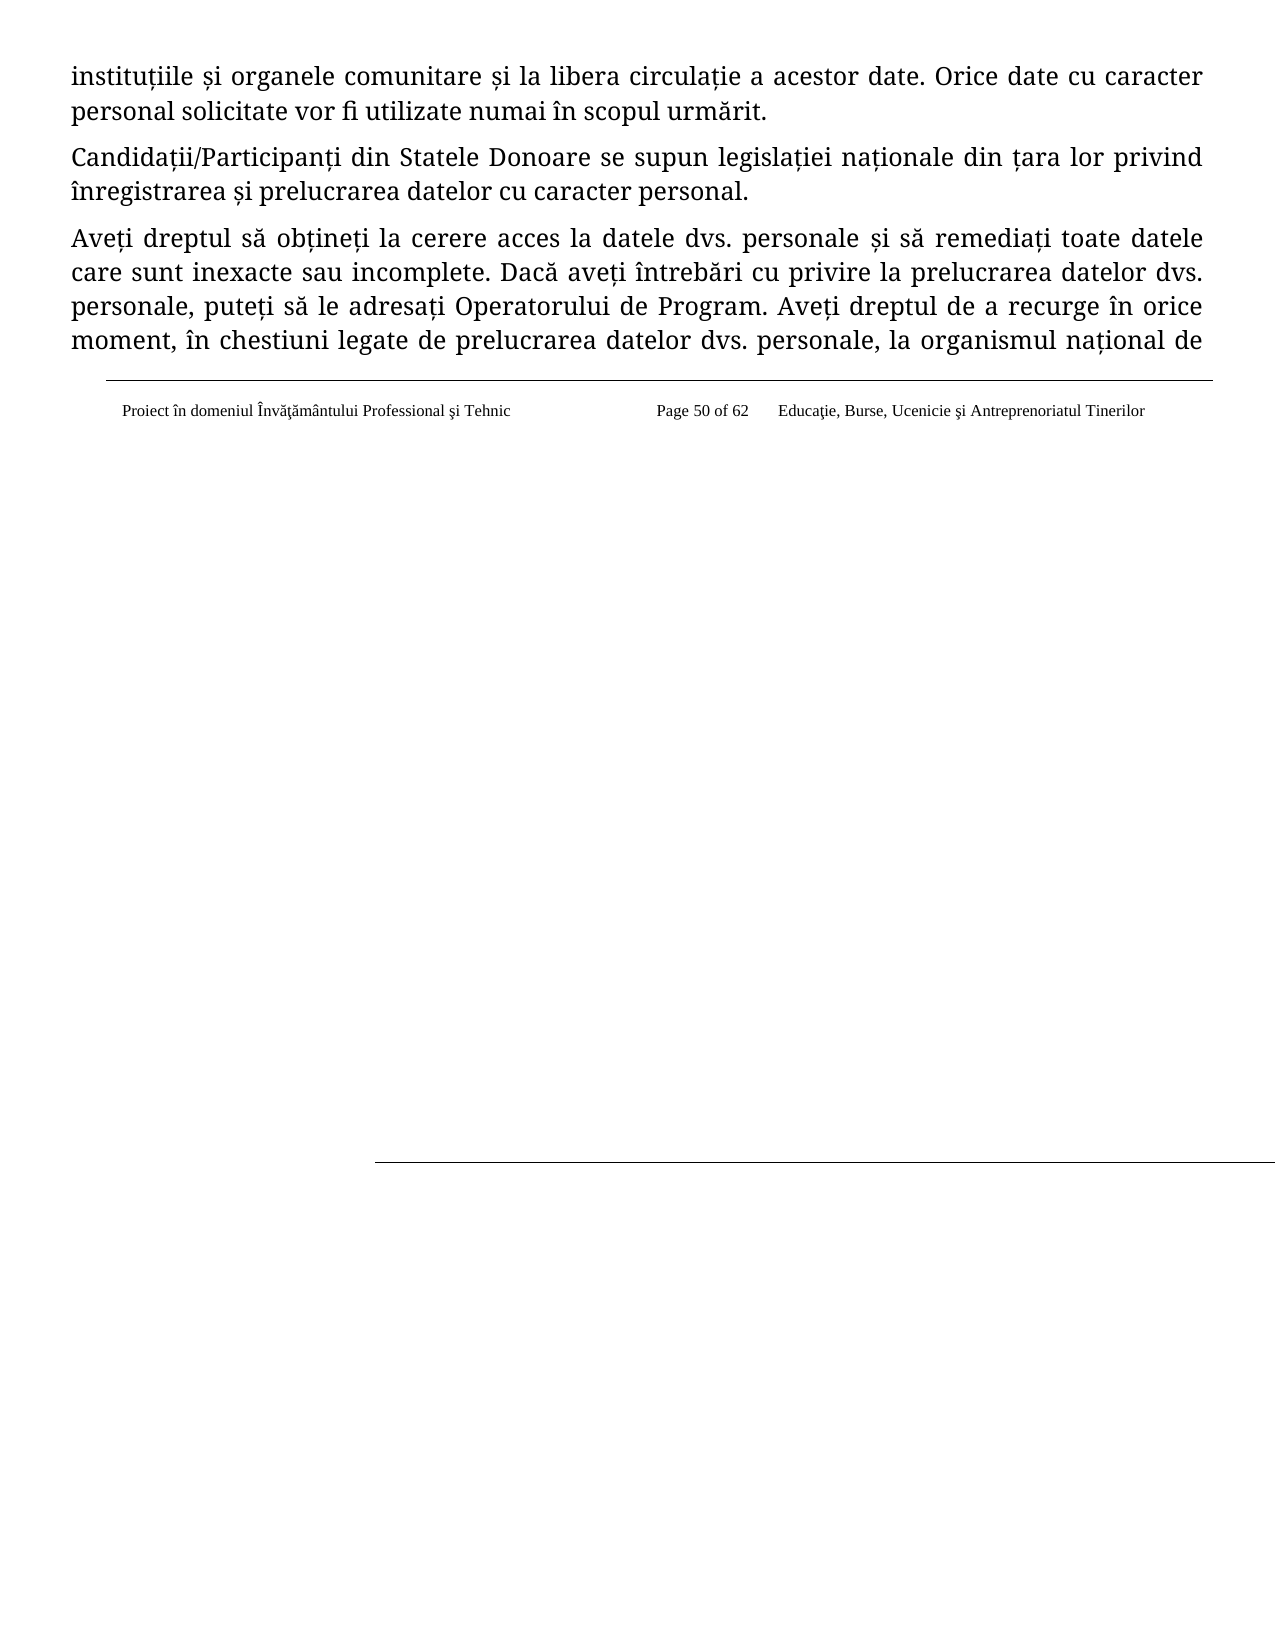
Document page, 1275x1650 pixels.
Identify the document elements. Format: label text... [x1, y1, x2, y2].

text Candidaţii/Participanţi din Statele Donoare se supun legislaţiei naţionale din ţara lor privind înregistrarea şi prelucrarea datelor cu caracter personal. [71, 140, 1204, 208]
text Aveţi dreptul să obţineţi la cerere acces la datele dvs. personale şi să remediaţi toate datele care sunt inexacte sau incomplete. Dacă aveţi întrebări cu privire la prelucrarea datelor dvs. personale, puteţi să le adresaţi Operatorului de Program. Aveţi dreptul de a recurge în orice moment, în chestiuni legate de prelucrarea datelor dvs. personale, la organismul naţional de supraveghere pentru protecţia datelor sau la Autoritatea Europeană pentru Protecţia Datelor (https://secure.edps.europa.eu). [71, 220, 1204, 357]
text - în conformitate cu Regulamentul (CE) nr. 45/2001 si Regulamentul (UE) 679/2016 privind protecţia persoanelor fizice referitoare la prelucrarea datelor cu caracter personal de către instituţiile şi organele comunitare şi la libera circulaţie a acestor date. Orice date cu caracter personal solicitate vor fi utilizate numai în scopul urmărit. [71, 59, 1204, 127]
